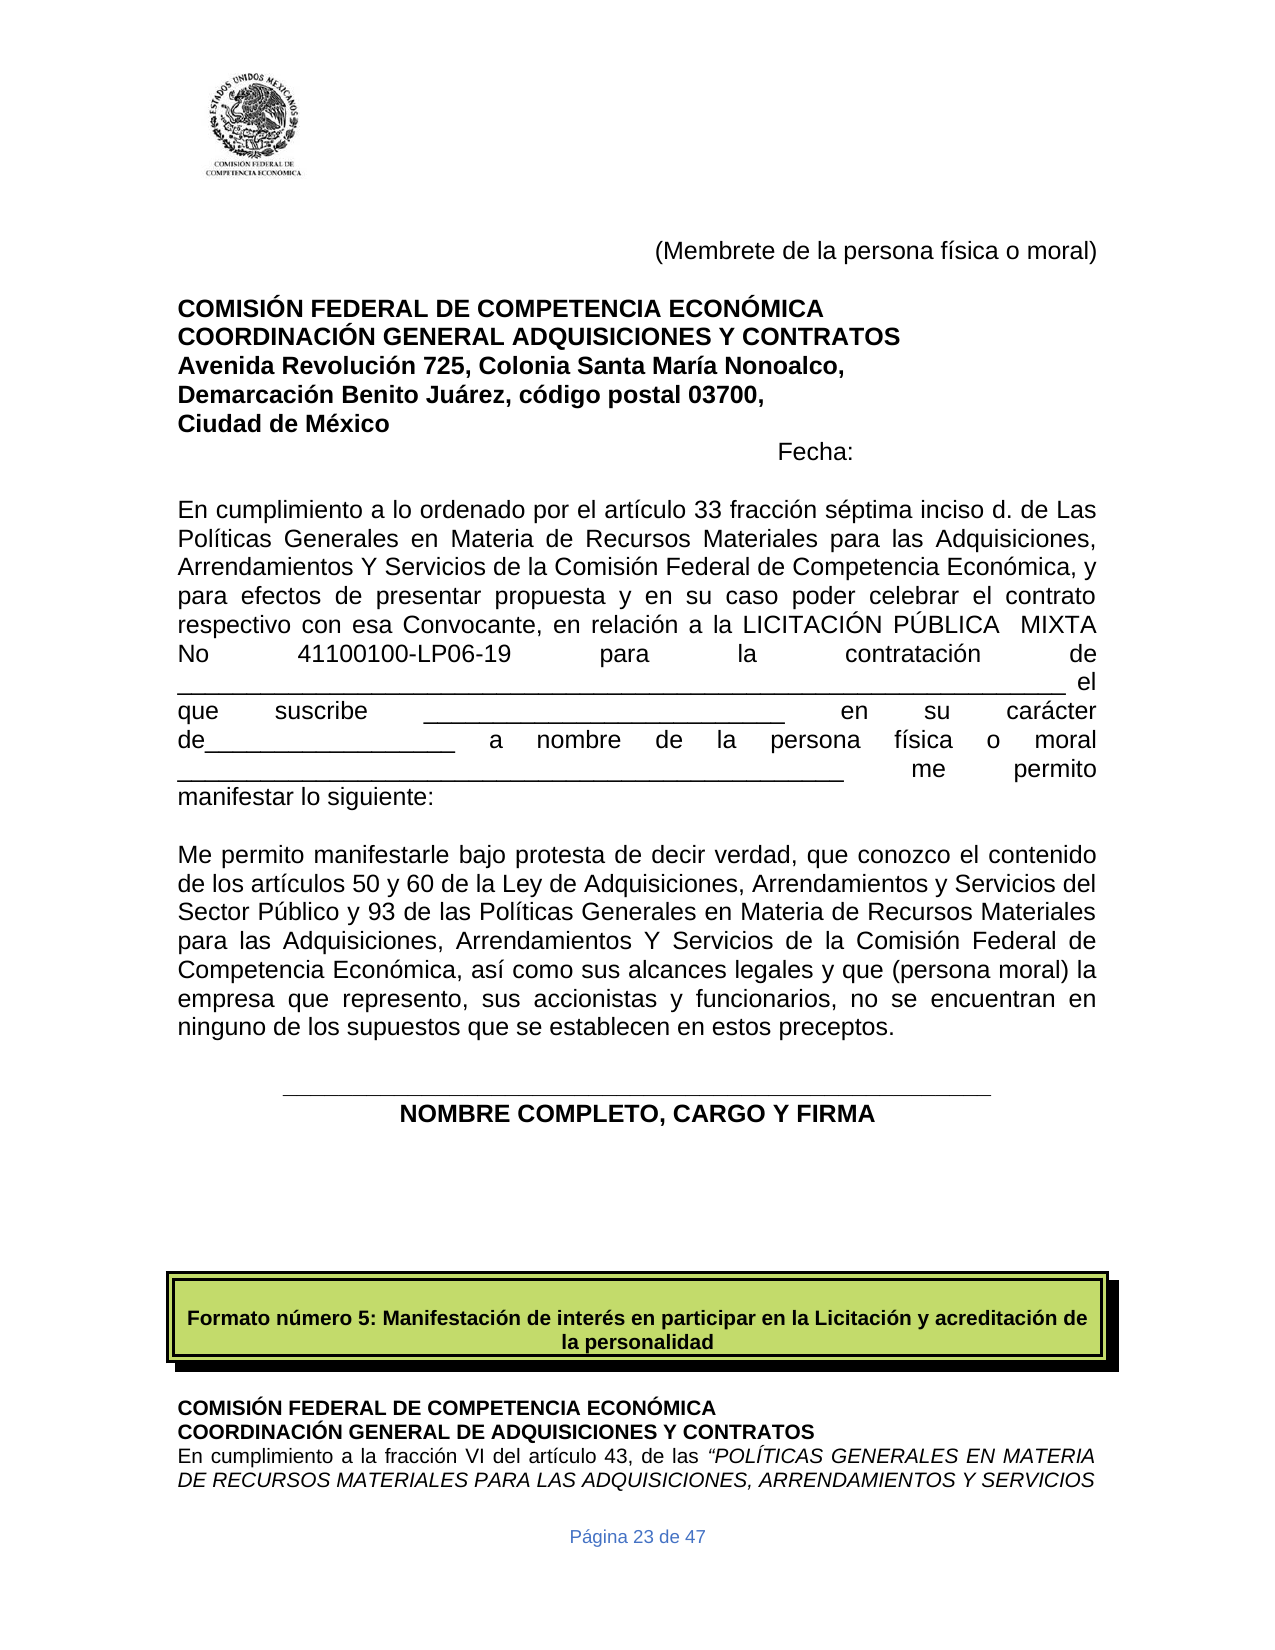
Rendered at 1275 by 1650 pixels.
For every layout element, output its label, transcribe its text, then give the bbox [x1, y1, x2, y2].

picture [188, 73, 322, 179]
text Me permito manifestarle bajo protesta de decir verdad, que conozco el contenido de los artículos 50 y 60 de la Ley de Adquisiciones, Arrendamientos y Servicios del Sector Público y 93 de las Políticas Generales en Materia de Recursos Materiales para las Adquisiciones, Arrendamientos Y Servicios de la Comisión Federal de Competencia Económica, así como sus alcances legales y que (persona moral) la empresa que represento, sus accionistas y funcionarios, no se encuentran en ninguno de los supuestos que se establecen en estos preceptos. [177, 840, 1098, 1041]
text Formato número 5: Manifestación de interés en participar en la Licitación y acreditación de la personalidad [169, 1274, 1106, 1360]
text ___________________________________________________ [177, 1070, 1098, 1099]
text NOMBRE COMPLETO, CARGO Y FIRMA [177, 1099, 1098, 1127]
text (Membrete de la persona física o moral) [177, 236, 1098, 265]
list COORDINACIÓN GENERAL DE ADQUISICIONES Y CONTRATOS [177, 1420, 1098, 1444]
text Avenida Revolución 725, Colonia Santa María Nonoalco, [177, 351, 1098, 380]
text COORDINACIÓN GENERAL ADQUISICIONES Y CONTRATOS [177, 322, 1098, 351]
text En cumplimiento a lo ordenado por el artículo 33 fracción séptima inciso d. de Las Políticas Generales en Materia de Recursos Materiales para las Adquisiciones, Arrendamientos Y Servicios de la Comisión Federal de Competencia Económica, y para efectos de presentar propuesta y en su caso poder celebrar el contrato respectivo con esa Convocante, en relación a la LICITACIÓN PÚBLICA MIXTA No 41100100-LP06-19 para la contratación de ________________________________________________________________ el que suscribe __________________________ en su carácter de__________________ a nombre de la persona física o moral ________________________________________________ me permito manifestar lo siguiente: [177, 495, 1098, 811]
text COMISIÓN FEDERAL DE COMPETENCIA ECONÓMICA [177, 1396, 1098, 1420]
text Demarcación Benito Juárez, código postal 03700, [177, 380, 1098, 409]
text Ciudad de México [177, 409, 1098, 437]
text Fecha: [777, 437, 1098, 466]
text COMISIÓN FEDERAL DE COMPETENCIA ECONÓMICA [177, 294, 1098, 322]
